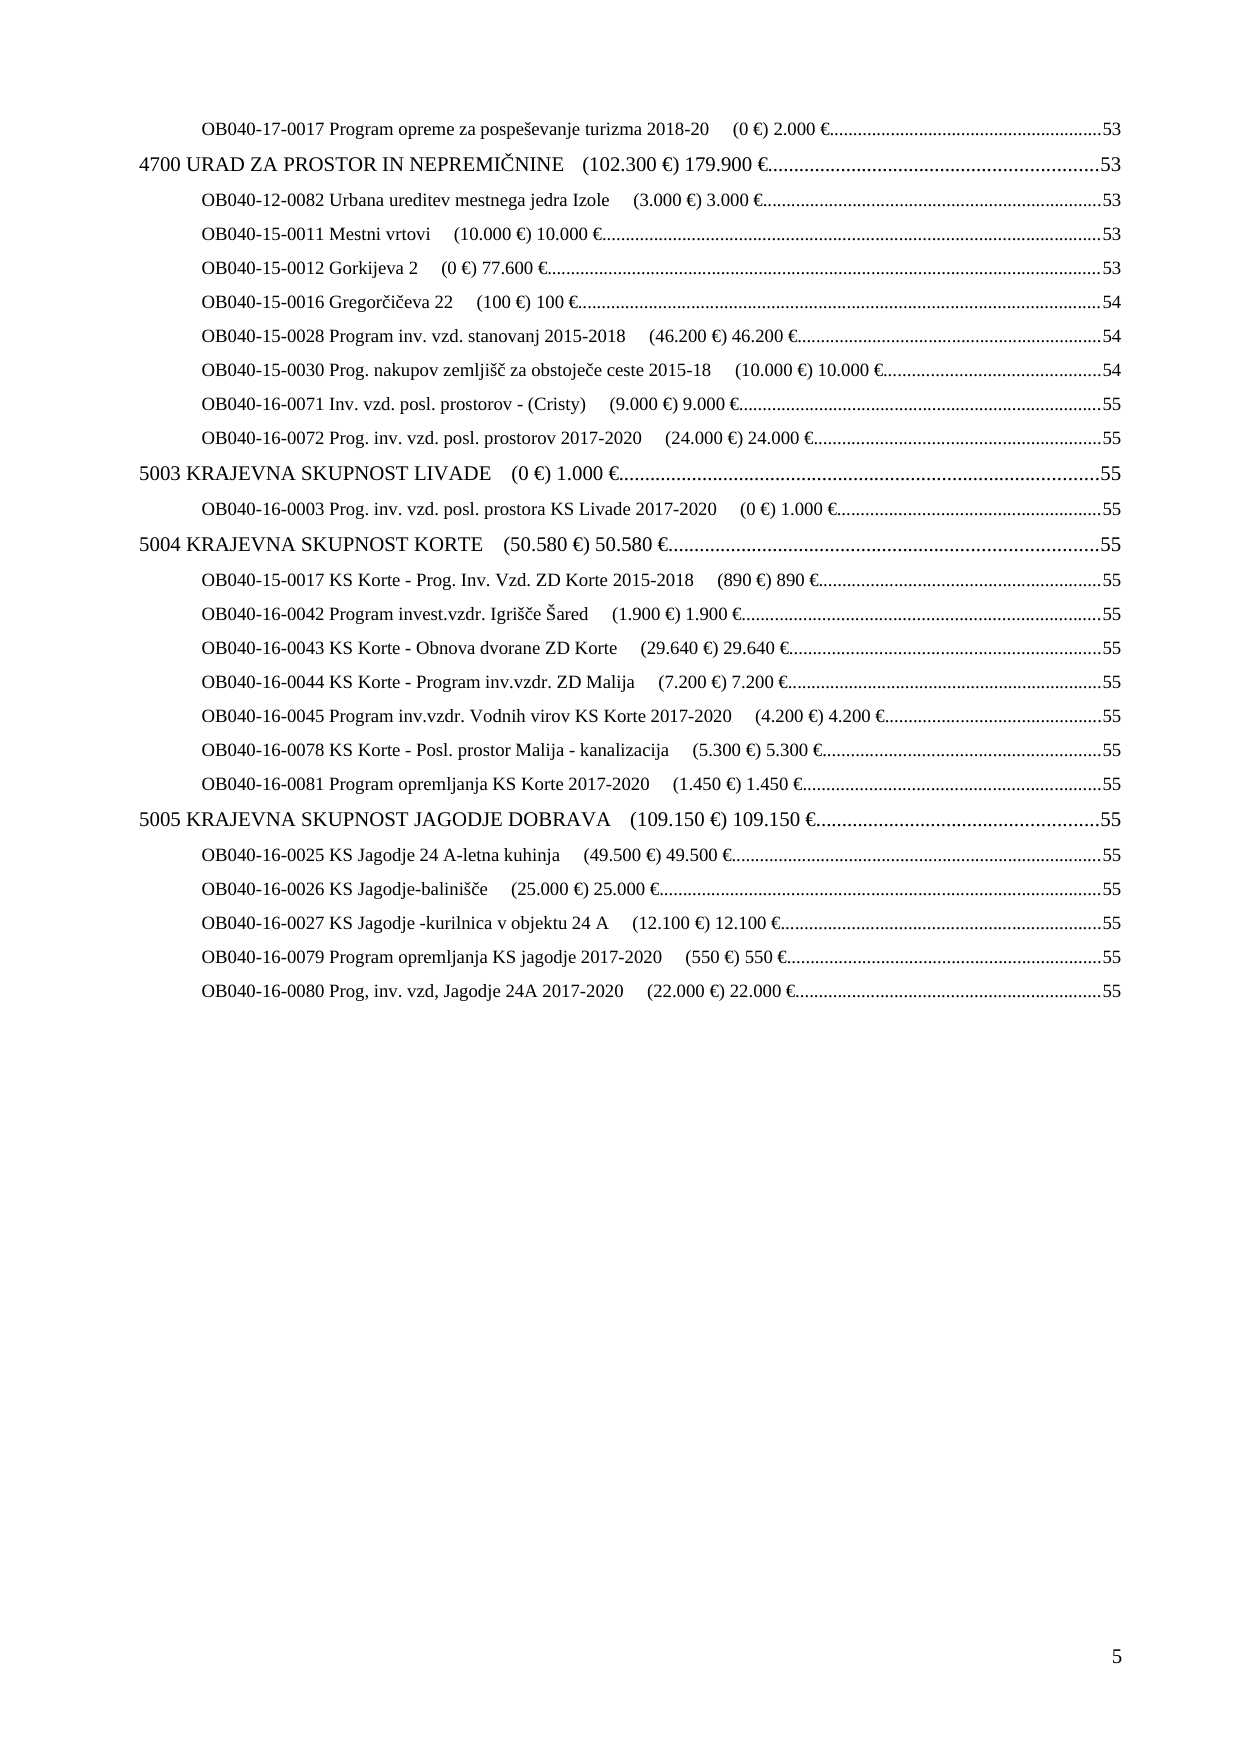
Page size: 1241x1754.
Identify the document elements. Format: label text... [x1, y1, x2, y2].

text OB040-16-0071 Inv. vzd. posl. prostorov - (Cristy) (9.000 €) 9.000 € 55 [201, 393, 1122, 415]
text OB040-17-0017 Program opreme za pospeševanje turizma 2018-20 (0 €) 2.000 € 53 [201, 118, 1122, 140]
text OB040-16-0072 Prog. inv. vzd. posl. prostorov 2017-2020 (24.000 €) 24.000 € 55 [201, 427, 1122, 449]
text 5005 KRAJEVNA SKUPNOST JAGODJE DOBRAVA (109.150 €) 109.150 € 55 [139, 807, 1122, 831]
text 5003 KRAJEVNA SKUPNOST LIVADE (0 €) 1.000 € 55 [139, 461, 1122, 485]
text OB040-16-0026 KS Jagodje-balinišče (25.000 €) 25.000 € 55 [201, 877, 1122, 899]
text OB040-16-0079 Program opremljanja KS jagodje 2017-2020 (550 €) 550 € 55 [201, 946, 1122, 967]
text OB040-15-0030 Prog. nakupov zemljišč za obstoječe ceste 2015-18 (10.000 €) 10.000 € 54 [201, 359, 1122, 381]
text OB040-16-0078 KS Korte - Posl. prostor Malija - kanalizacija (5.300 €) 5.300 € 55 [201, 739, 1122, 760]
text 5004 KRAJEVNA SKUPNOST KORTE (50.580 €) 50.580 € 55 [139, 532, 1122, 556]
text OB040-15-0011 Mestni vrtovi (10.000 €) 10.000 € 53 [201, 223, 1122, 244]
text OB040-15-0017 KS Korte - Prog. Inv. Vzd. ZD Korte 2015-2018 (890 €) 890 € 55 [201, 568, 1122, 590]
text OB040-16-0081 Program opremljanja KS Korte 2017-2020 (1.450 €) 1.450 € 55 [201, 773, 1122, 794]
text OB040-16-0003 Prog. inv. vzd. posl. prostora KS Livade 2017-2020 (0 €) 1.000 € 55 [201, 498, 1122, 519]
text OB040-15-0028 Program inv. vzd. stanovanj 2015-2018 (46.200 €) 46.200 € 54 [201, 325, 1122, 347]
text OB040-16-0044 KS Korte - Program inv.vzdr. ZD Malija (7.200 €) 7.200 € 55 [201, 671, 1122, 692]
text OB040-12-0082 Urbana ureditev mestnega jedra Izole (3.000 €) 3.000 € 53 [201, 189, 1122, 210]
text 4700 URAD ZA PROSTOR IN NEPREMIČNINE (102.300 €) 179.900 € 53 [139, 152, 1122, 176]
text OB040-16-0025 KS Jagodje 24 A-letna kuhinja (49.500 €) 49.500 € 55 [201, 843, 1122, 865]
text OB040-16-0043 KS Korte - Obnova dvorane ZD Korte (29.640 €) 29.640 € 55 [201, 637, 1122, 658]
text OB040-16-0080 Prog, inv. vzd, Jagodje 24A 2017-2020 (22.000 €) 22.000 € 55 [201, 980, 1122, 1001]
text OB040-16-0045 Program inv.vzdr. Vodnih virov KS Korte 2017-2020 (4.200 €) 4.200 € 55 [201, 705, 1122, 726]
text OB040-15-0016 Gregorčičeva 22 (100 €) 100 € 54 [201, 291, 1122, 312]
text OB040-16-0042 Program invest.vzdr. Igrišče Šared (1.900 €) 1.900 € 55 [201, 602, 1122, 624]
text OB040-15-0012 Gorkijeva 2 (0 €) 77.600 € 53 [201, 257, 1122, 278]
text OB040-16-0027 KS Jagodje -kurilnica v objektu 24 A (12.100 €) 12.100 € 55 [201, 912, 1122, 933]
